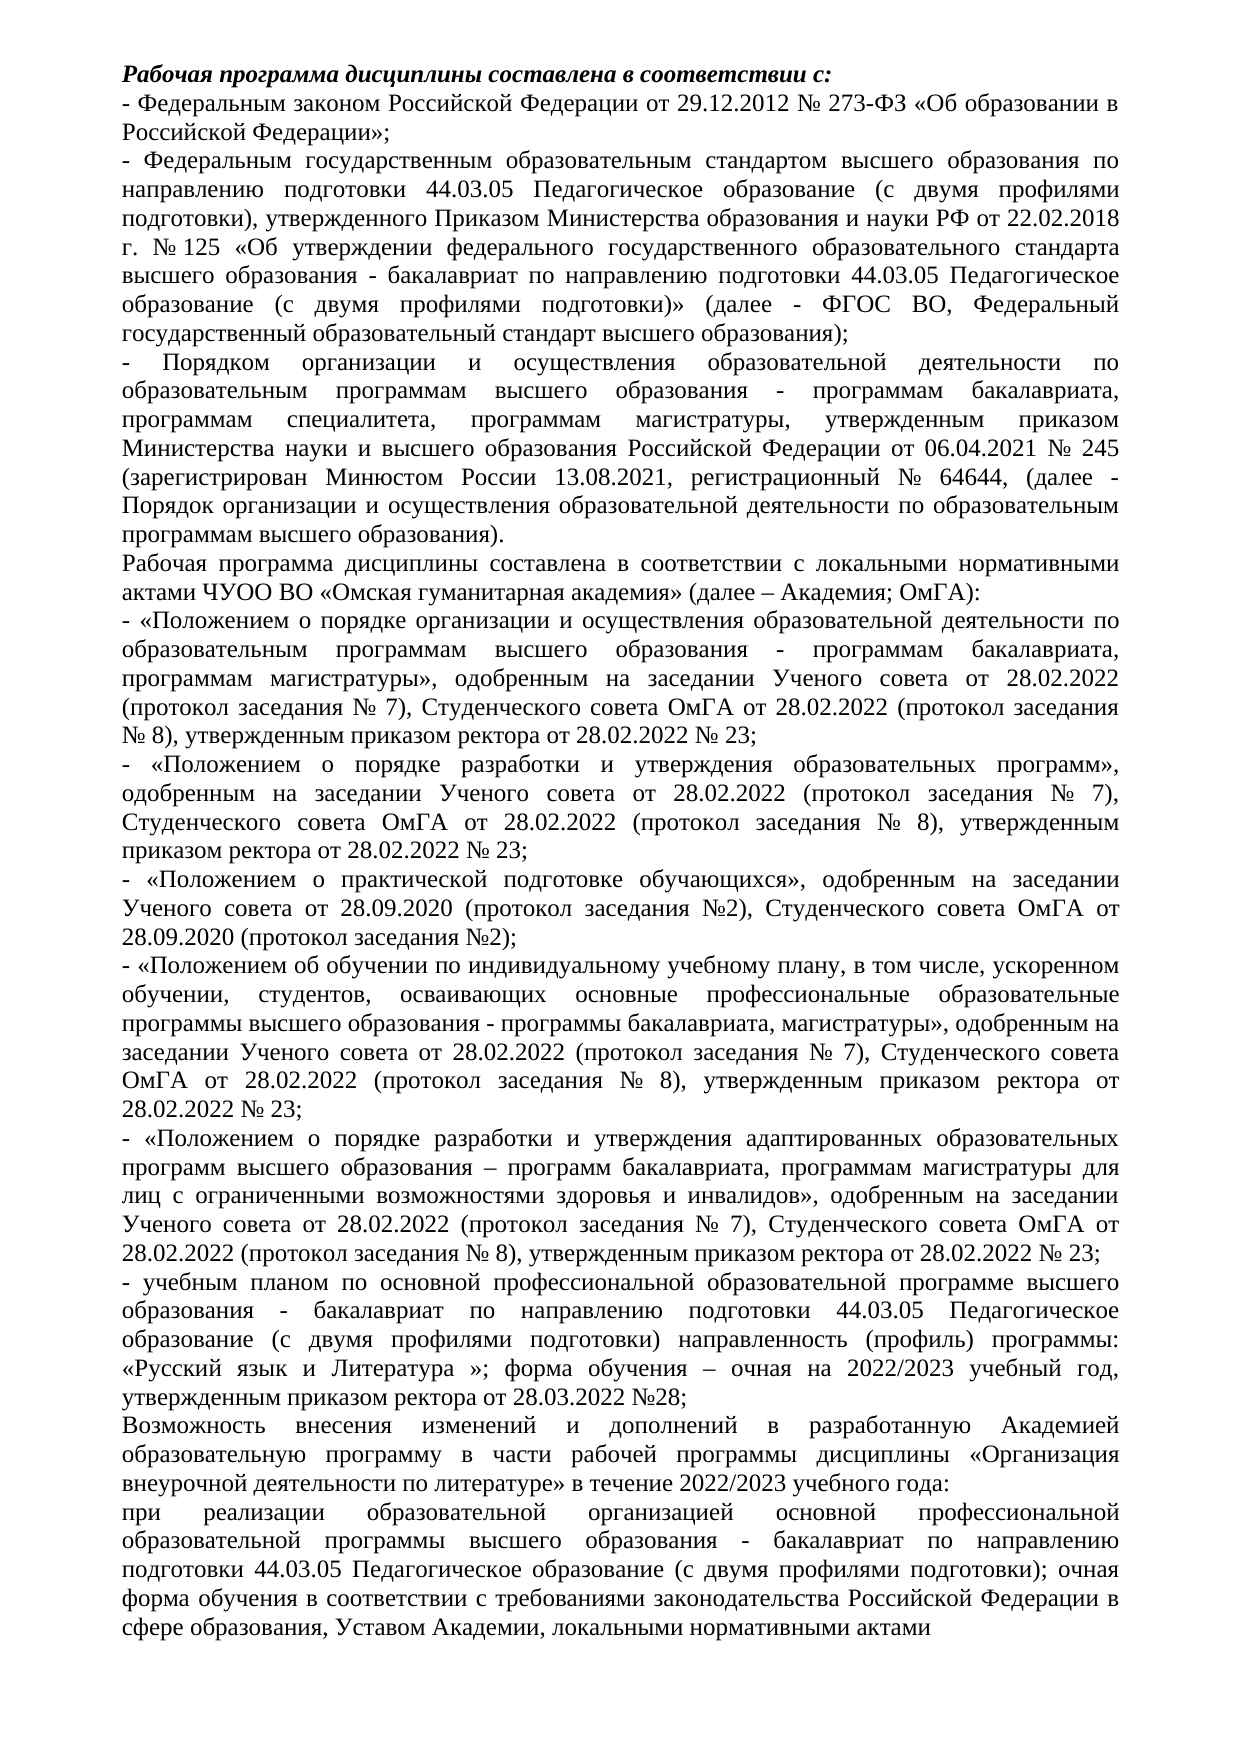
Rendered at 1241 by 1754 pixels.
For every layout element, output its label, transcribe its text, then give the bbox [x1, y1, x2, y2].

table_cell - Федеральным законом Российской Федерации от 29.12.2012 № 273-ФЗ «Об образовании в Российской Федерации»; - Федеральным государственным образовательным стандартом высшего образования по направлению подготовки 44.03.05 Педагогическое образование (с двумя профилями подготовки), утвержденного Приказом Министерства образования и науки РФ от 22.02.2018 г. № 125 «Об утверждении федерального государственного образовательного стандарта высшего образования - бакалавриат по направлению подготовки 44.03.05 Педагогическое образование (с двумя профилями подготовки)» (далее - ФГОС ВО, Федеральный государственный образовательный стандарт высшего образования); - Порядком организации и осуществления образовательной деятельности по образовательным программам высшего образования - программам бакалавриата, программам специалитета, программам магистратуры, утвержденным приказом Министерства науки и высшего образования Российской Федерации от 06.04.2021 № 245 (зарегистрирован Минюстом России 13.08.2021, регистрационный № 64644, (далее - Порядок организации и осуществления образовательной деятельности по образовательным программам высшего образования). Рабочая программа дисциплины составлена в соответствии с локальными нормативными актами ЧУОО ВО «Омская гуманитарная академия» (далее – Академия; ОмГА): - «Положением о порядке организации и осуществления образовательной деятельности по образовательным программам высшего образования - программам бакалавриата, программам магистратуры», одобренным на заседании Ученого совета от 28.02.2022 (протокол заседания № 7), Студенческого совета ОмГА от 28.02.2022 (протокол заседания № 8), утвержденным приказом ректора от 28.02.2022 № 23; - «Положением о порядке разработки и утверждения образовательных программ», одобренным на заседании Ученого совета от 28.02.2022 (протокол заседания № 7), Студенческого совета ОмГА от 28.02.2022 (протокол заседания № 8), утвержденным приказом ректора от 28.02.2022 № 23; - «Положением о практической подготовке обучающихся», одобренным на заседании Ученого совета от 28.09.2020 (протокол заседания №2), Студенческого совета ОмГА от 28.09.2020 (протокол заседания №2); - «Положением об обучении по индивидуальному учебному плану, в том числе, ускоренном обучении, студентов, осваивающих основные профессиональные образовательные программы высшего образования - программы бакалавриата, магистратуры», одобренным на заседании Ученого совета от 28.02.2022 (протокол заседания № 7), Студенческого совета ОмГА от 28.02.2022 (протокол заседания № 8), утвержденным приказом ректора от 28.02.2022 № 23; - «Положением о порядке разработки и утверждения адаптированных образовательных программ высшего образования – программ бакалавриата, программам магистратуры для лиц с ограниченными возможностями здоровья и инвалидов», одобренным на заседании Ученого совета от 28.02.2022 (протокол заседания № 7), Студенческого совета ОмГА от 28.02.2022 (протокол заседания № 8), утвержденным приказом ректора от 28.02.2022 № 23; - учебным планом по основной профессиональной образовательной программе высшего образования - бакалавриат по направлению подготовки 44.03.05 Педагогическое образование (с двумя профилями подготовки) направленность (профиль) программы: «Русский язык и Литература »; форма обучения – очная на 2022/2023 учебный год, утвержденным приказом ректора от 28.03.2022 №28; Возможность внесения изменений и дополнений в разработанную Академией образовательную программу в части рабочей программы дисциплины «Организация внеурочной деятельности по литературе» в течение 2022/2023 учебного года: при реализации образовательной организацией основной профессиональной образовательной программы высшего образования - бакалавриат по направлению подготовки 44.03.05 Педагогическое образование (с двумя профилями подготовки); очная форма обучения в соответствии с требованиями законодательства Российской Федерации в сфере образования, Уставом Академии, локальными нормативными актами [118, 88, 1124, 1662]
table_header Рабочая программа дисциплины составлена в соответствии с: [118, 59, 1124, 88]
